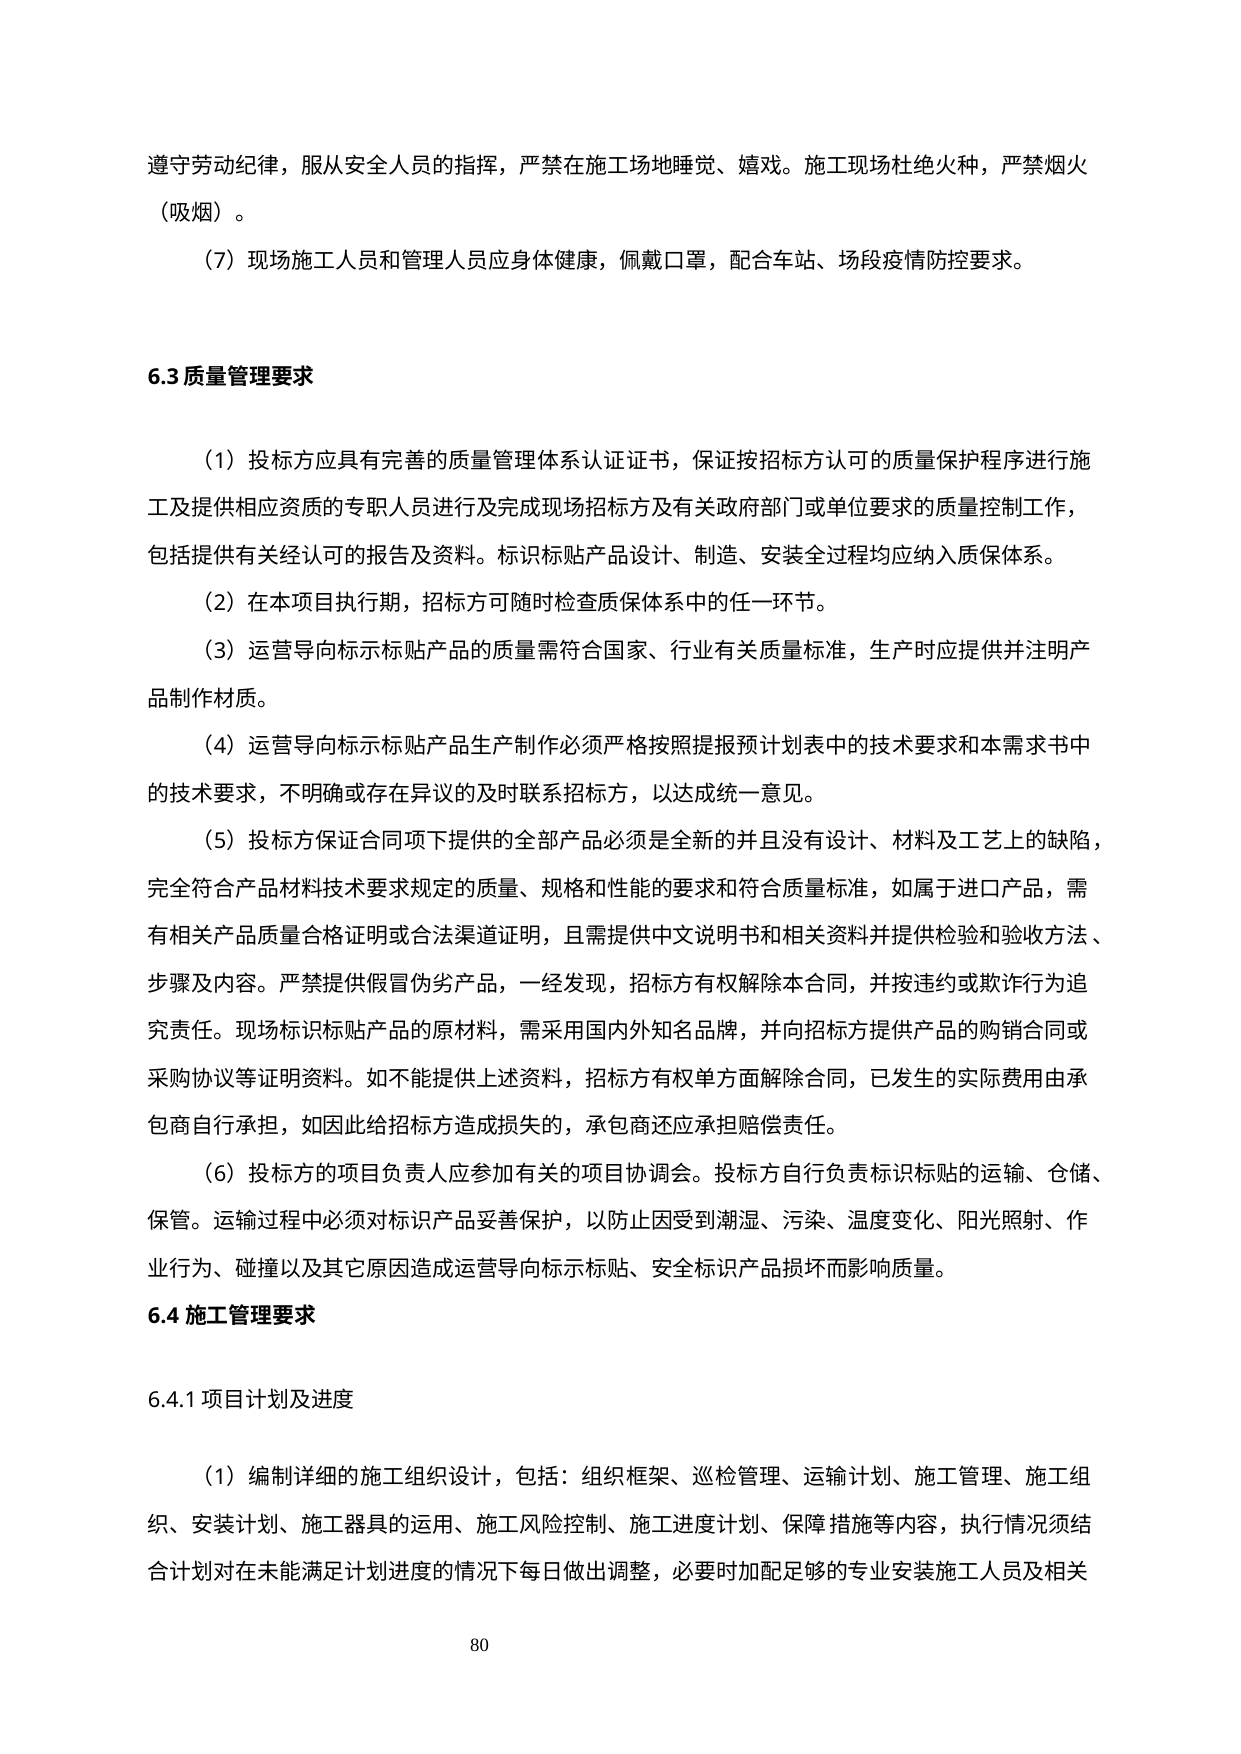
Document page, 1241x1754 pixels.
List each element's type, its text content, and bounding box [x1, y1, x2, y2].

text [148, 1459, 1092, 1586]
text （6）投标方的项目负责人应参加有关的项目协调会。投标方自行负责标识标贴的运输、仓储、保管。运输过程中必须对标识产品妥善保护，以防止因受到潮湿、污染、温度变化、阳光照射、作业行为、碰撞以及其它原因造成运营导向标示标贴、安全标识产品损坏而影响质量。 [148, 1156, 1092, 1283]
subtitle 6.4 施工管理要求 [148, 1298, 1095, 1330]
subtitle 6.3质量管理要求 [148, 359, 1095, 391]
text （3）运营导向标示标贴产品的质量需符合国家、行业有关质量标准，生产时应提供并注明产品制作材质。 [148, 633, 1092, 712]
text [148, 148, 1092, 227]
text （4）运营导向标示标贴产品生产制作必须严格按照提报预计划表中的技术要求和本需求书中的技术要求，不明确或存在异议的及时联系招标方，以达成统一意见。 [148, 728, 1092, 807]
subtitle 6.4.1项目计划及进度 [148, 1382, 1095, 1414]
text （2）在本项目执行期，招标方可随时检查质保体系中的任一环节。 [148, 585, 1092, 617]
text （7）现场施工人员和管理人员应身体健康，佩戴口罩，配合车站、场段疫情防控要求。 [148, 243, 1092, 274]
text （5）投标方保证合同项下提供的全部产品必须是全新的并且没有设计、材料及工艺上的缺陷，完全符合产品材料技术要求规定的质量、规格和性能的要求和符合质量标准，如属于进口产品，需有相关产品质量合格证明或合法渠道证明，且需提供中文说明书和相关资料并提供检验和验收方法、步骤及内容。严禁提供假冒伪劣产品，一经发现，招标方有权解除本合同，并按违约或欺诈行为追究责任。现场标识标贴产品的原材料，需采用国内外知名品牌，并向招标方提供产品的购销合同或采购协议等证明资料。如不能提供上述资料，招标方有权单方面解除合同，已发生的实际费用由承包商自行承担，如因此给招标方造成损失的，承包商还应承担赔偿责任。 [148, 823, 1092, 1140]
text （1）投标方应具有完善的质量管理体系认证证书，保证按招标方认可的质量保护程序进行施工及提供相应资质的专职人员进行及完成现场招标方及有关政府部门或单位要求的质量控制工作，包括提供有关经认可的报告及资料。标识标贴产品设计、制造、安装全过程均应纳入质保体系。 [148, 443, 1092, 569]
